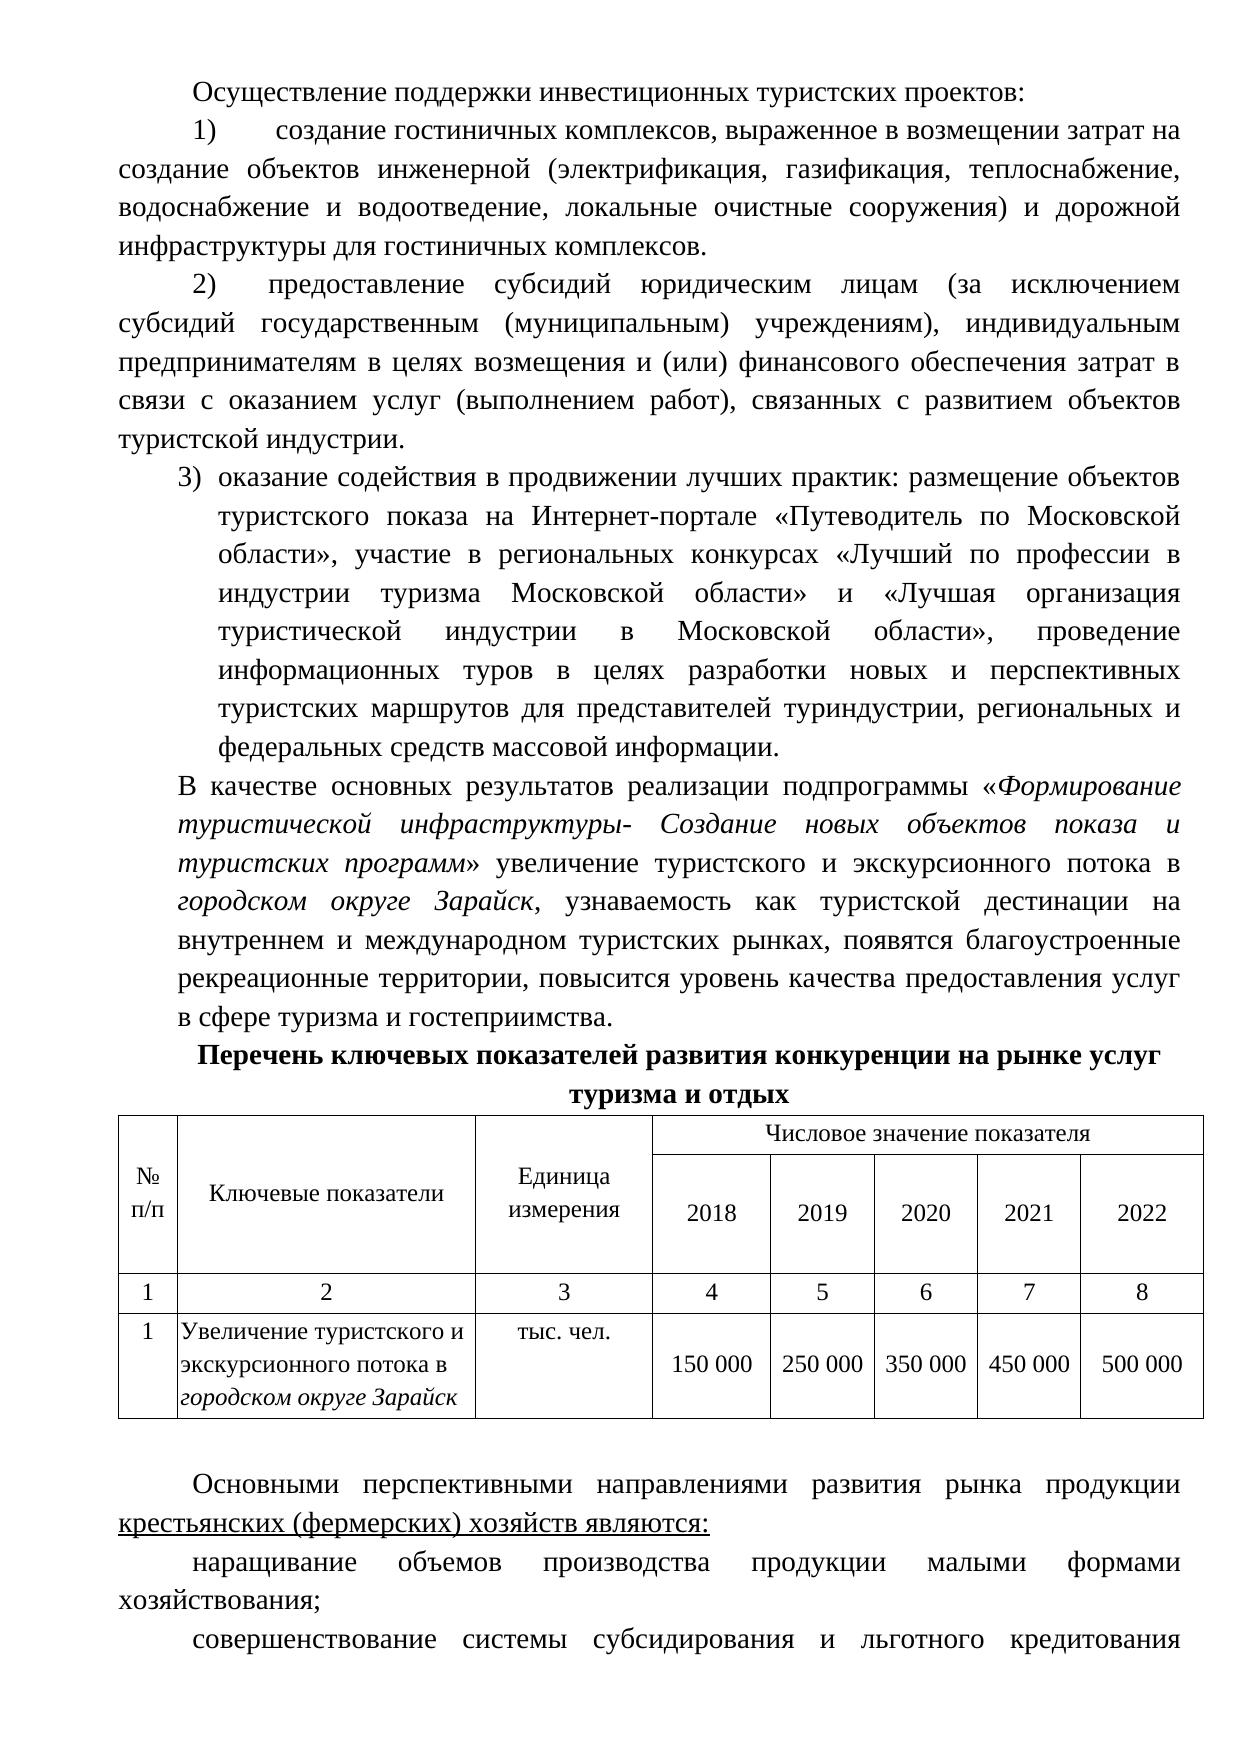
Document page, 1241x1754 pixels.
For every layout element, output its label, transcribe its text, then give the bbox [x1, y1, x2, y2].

list оказание содействия в продвижении лучших практик: размещение объектов туристского показа на Интернет-портале «Путеводитель по Московской области», участие в региональных конкурсах «Лучший по профессии в индустрии туризма Московской области» и «Лучшая организация туристической индустрии в Московской области», проведение информационных туров в целях разработки новых и перспективных туристских маршрутов для представителей туриндустрии, региональных и федеральных средств массовой информации. [177, 459, 1181, 763]
table_cell тыс. чел. [476, 1314, 652, 1418]
table_cell 2021 [978, 1155, 1080, 1273]
table_cell 250 000 [771, 1314, 874, 1418]
table_header № п/п [119, 1116, 177, 1273]
table_cell 8 [1081, 1274, 1203, 1312]
table_cell 6 [875, 1274, 977, 1312]
table_cell 2 [178, 1274, 475, 1312]
table_cell 2018 [653, 1155, 770, 1273]
list предоставление субсидий юридическим лицам (за исключением субсидий государственным (муниципальным) учреждениям), индивидуальным предпринимателям в целях возмещения и (или) финансового обеспечения затрат в связи с оказанием услуг (выполнением работ), связанных с развитием объектов туристской индустрии. [118, 267, 1181, 454]
list создание гостиничных комплексов, выраженное в возмещении затрат на создание объектов инженерной (электрификация, газификация, теплоснабжение, водоснабжение и водоотведение, локальные очистные сооружения) и дорожной инфраструктуры для гостиничных комплексов. [118, 112, 1181, 262]
table_header Ключевые показатели [178, 1116, 475, 1273]
table_cell 2022 [1081, 1155, 1203, 1273]
text В качестве основных результатов реализации подпрограммы «Формирование туристической инфраструктуры- Создание новых объектов показа и туристских программ» увеличение туристского и экскурсионного потока в городском округе Зарайск, узнаваемость как туристской дестинации на внутреннем и международном туристских рынках, появятся благоустроенные рекреационные территории, повысится уровень качества предоставления услуг в сфере туризма и гостеприимства. [177, 768, 1181, 1032]
table_cell 3 [476, 1274, 652, 1312]
text наращивание объемов производства продукции малыми формами хозяйствования; [118, 1544, 1181, 1616]
table_cell 2019 [771, 1155, 874, 1273]
table_header Единица измерения [476, 1116, 652, 1273]
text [118, 1621, 1181, 1654]
table_cell 1 [119, 1274, 177, 1312]
text Перечень ключевых показателей развития конкуренции на рынке услуг туризма и отдых [177, 1037, 1181, 1109]
table_cell 450 000 [978, 1314, 1080, 1418]
table_cell 500 000 [1081, 1314, 1203, 1418]
table_cell 5 [771, 1274, 874, 1312]
table_cell 1 [119, 1314, 177, 1418]
table_cell 150 000 [653, 1314, 770, 1418]
table_header Числовое значение показателя [653, 1116, 1203, 1154]
table_cell 350 000 [875, 1314, 977, 1418]
text Осуществление поддержки инвестиционных туристских проектов: [118, 74, 1181, 107]
table_cell 7 [978, 1274, 1080, 1312]
text Основными перспективными направлениями развития рынка продукции крестьянских (фермерских) хозяйств являются: [118, 1467, 1181, 1539]
table_cell 4 [653, 1274, 770, 1312]
table_cell Увеличение туристского и экскурсионного потока в городском округе Зарайск [178, 1314, 475, 1418]
table_cell 2020 [875, 1155, 977, 1273]
